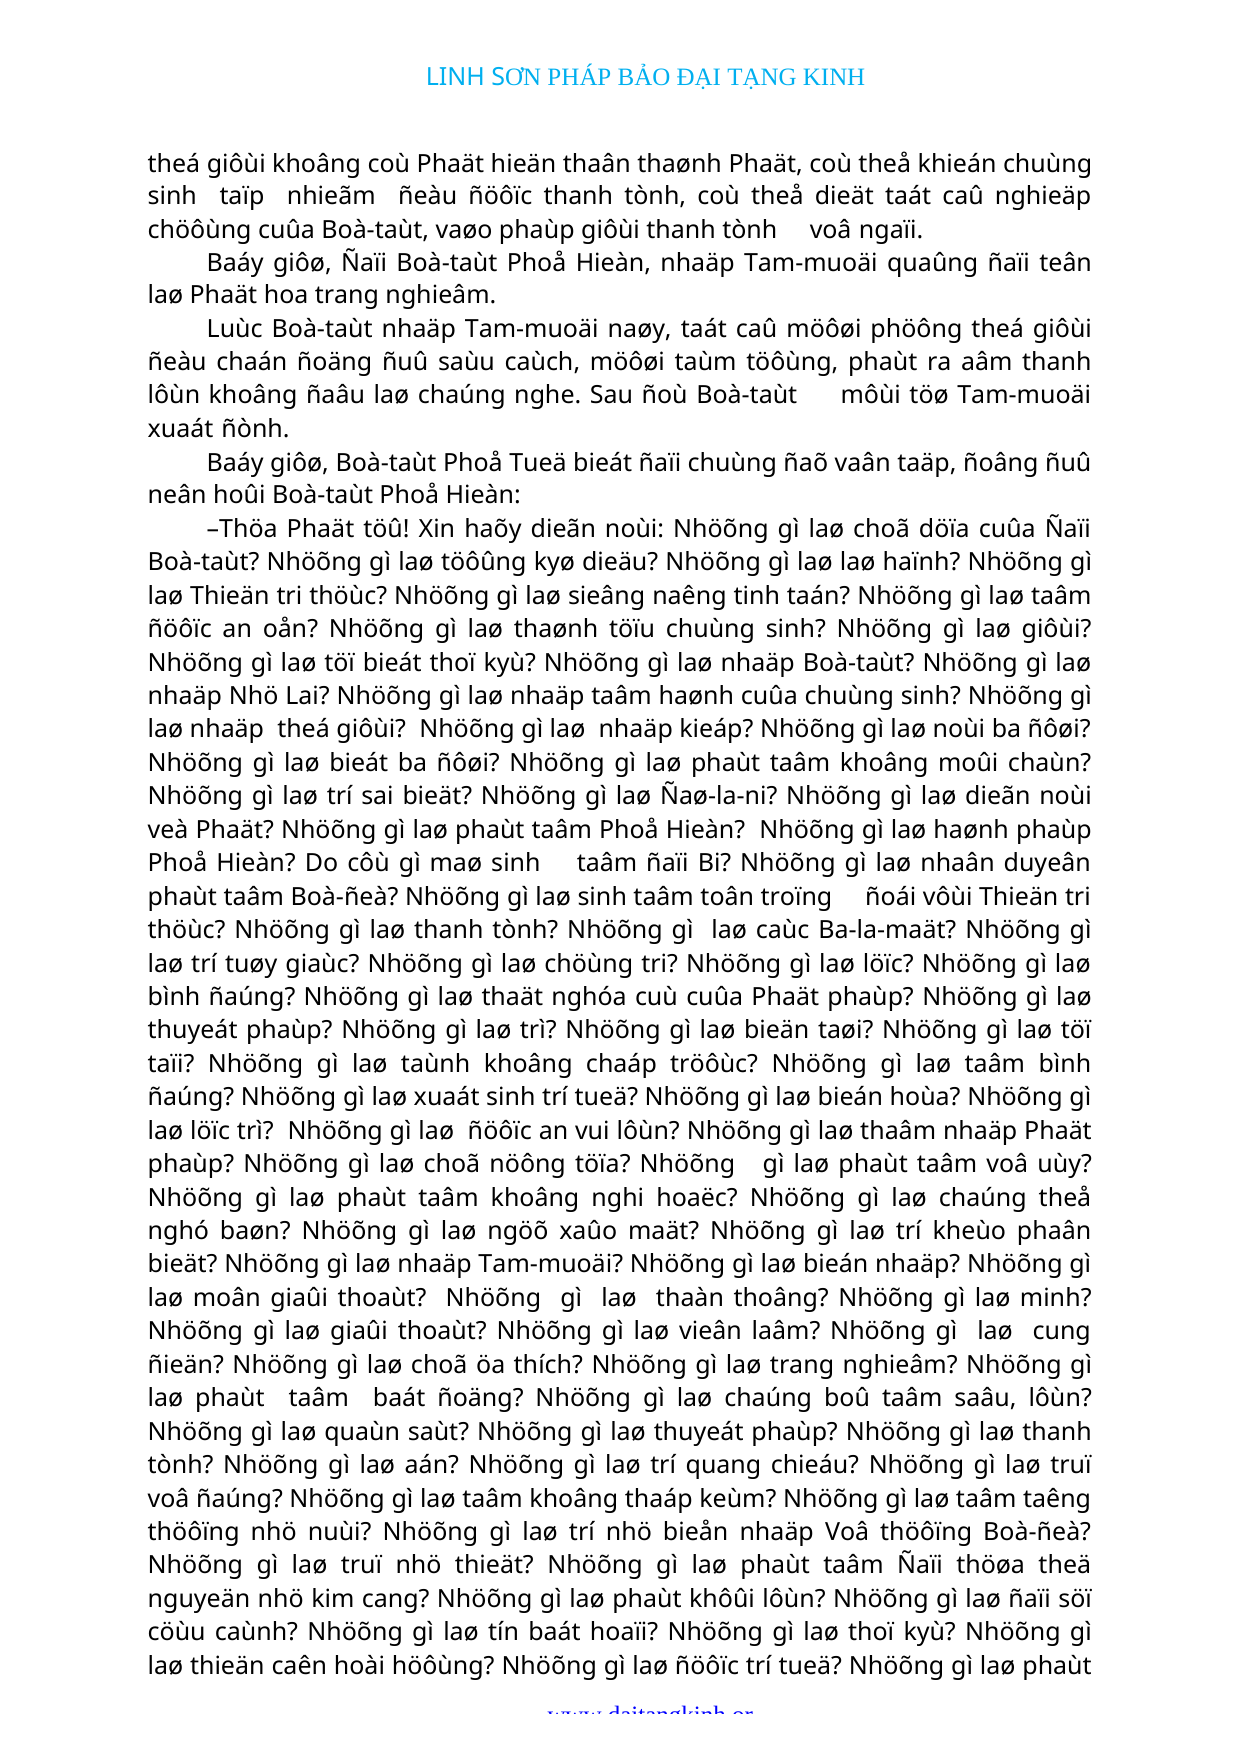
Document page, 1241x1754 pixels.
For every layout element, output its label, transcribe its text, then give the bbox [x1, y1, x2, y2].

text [147, 511, 1093, 1681]
text Luùc Boà-taùt nhaäp Tam-muoäi naøy, taát caû möôøi phöông theá giôùi ñeàu chaán ñoäng ñuû saùu caùch, möôøi taùm töôùng, phaùt ra aâm thanh lôùn khoâng ñaâu laø chaúng nghe. Sau ñoù Boà-taùt môùi töø Tam-muoäi xuaát ñònh. [147, 311, 1093, 444]
text Baáy giôø, Ñaïi Boà-taùt Phoå Hieàn, nhaäp Tam-muoäi quaûng ñaïi teân laø Phaät hoa trang nghieâm. [147, 246, 1093, 311]
text theá giôùi khoâng coù Phaät hieän thaân thaønh Phaät, coù theå khieán chuùng sinh taïp nhieãm ñeàu ñöôïc thanh tònh, coù theå dieät taát caû nghieäp chöôùng cuûa Boà-taùt, vaøo phaùp giôùi thanh tònh voâ ngaïi. [147, 145, 1093, 246]
text Baáy giôø, Boà-taùt Phoå Tueä bieát ñaïi chuùng ñaõ vaân taäp, ñoâng ñuû neân hoûi Boà-taùt Phoå Hieàn: [147, 444, 1093, 511]
